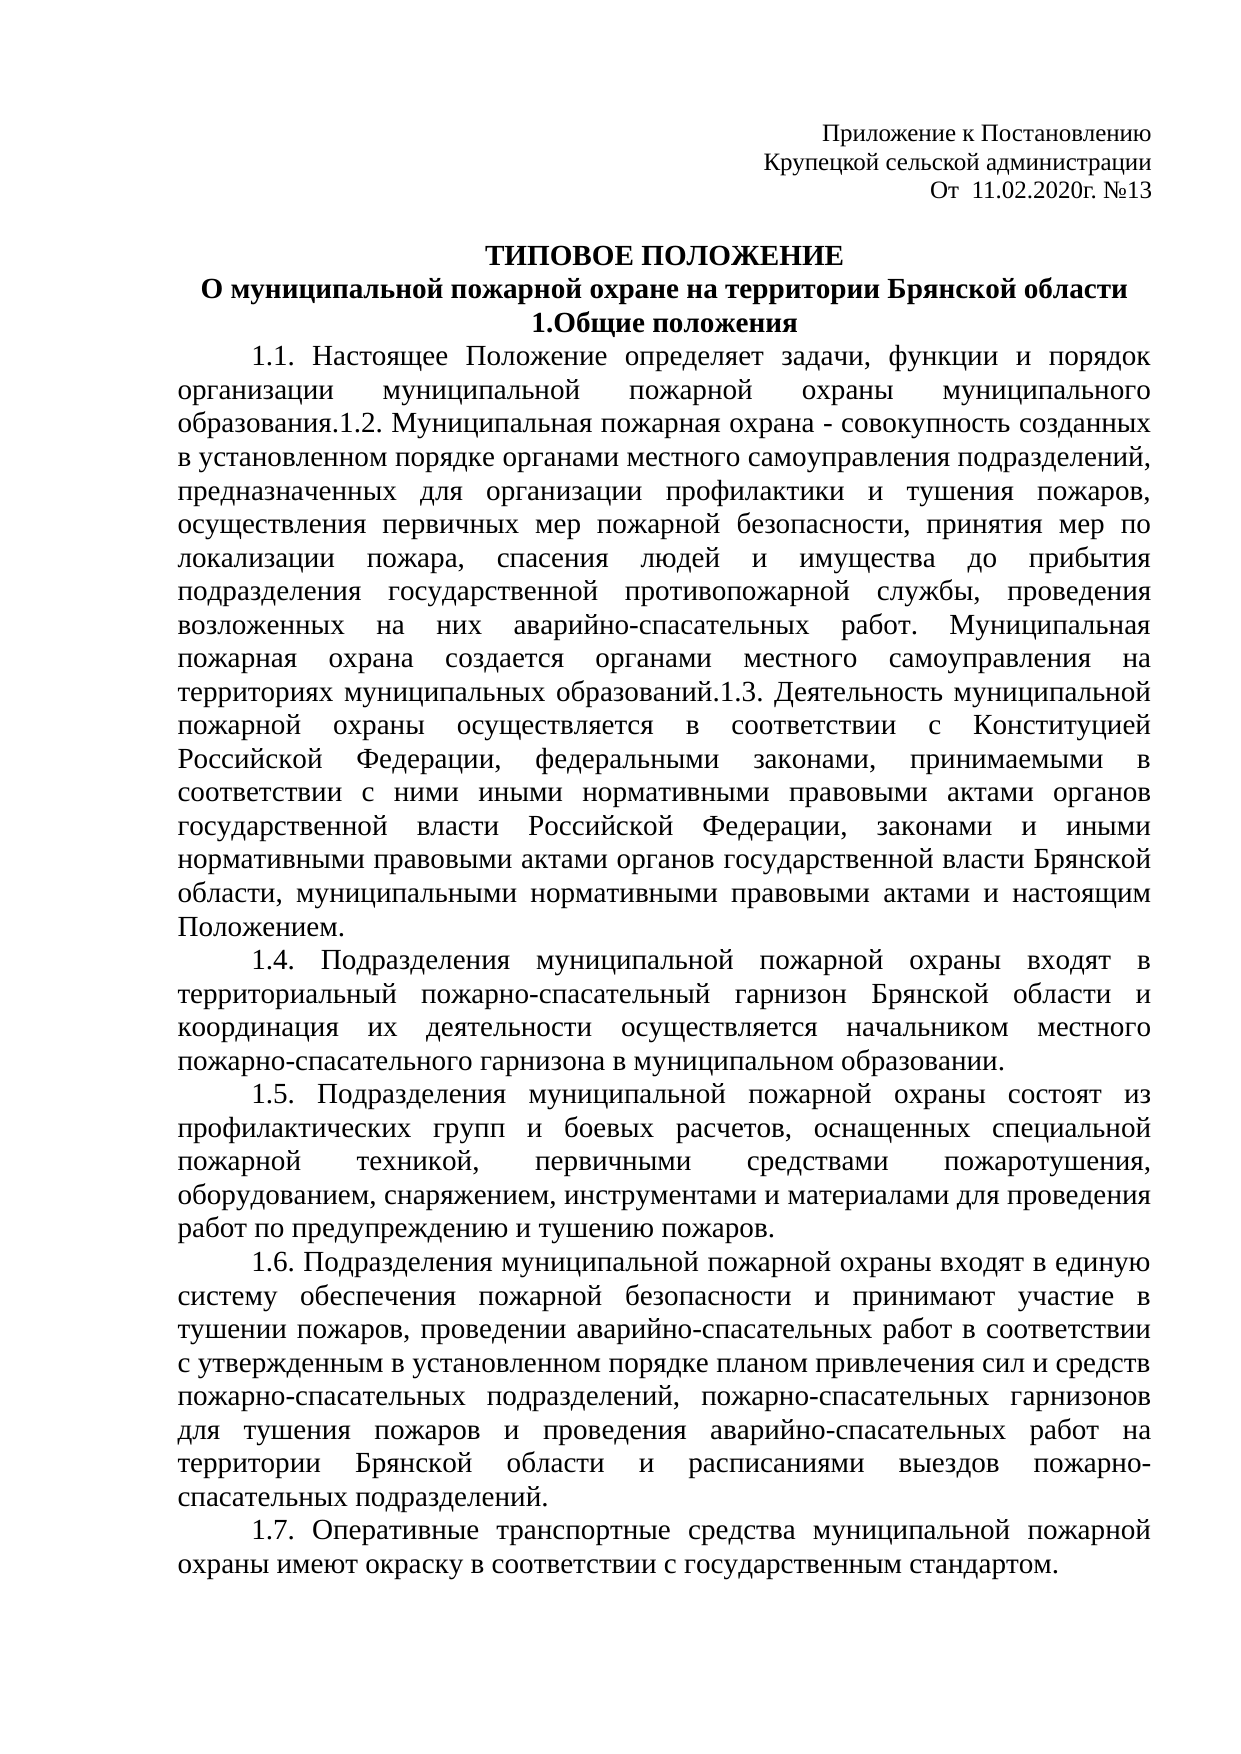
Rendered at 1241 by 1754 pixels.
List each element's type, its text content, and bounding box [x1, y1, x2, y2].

text 1.6. Подразделения муниципальной пожарной охраны входят в единую систему обеспечения пожарной безопасности и принимают участие в тушении пожаров, проведении аварийно-спасательных работ в соответствии с утвержденным в установленном порядке планом привлечения сил и средств пожарно-спасательных подразделений, пожарно-спасательных гарнизонов для тушения пожаров и проведения аварийно-спасательных работ на территории Брянской области и расписаниями выездов пожарно-спасательных подразделений. [177, 1244, 1152, 1512]
text Приложение к Постановлению [177, 118, 1152, 147]
text 1.7. Оперативные транспортные средства муниципальной пожарной охраны имеют окраску в соответствии с государственным стандартом. [177, 1512, 1152, 1579]
text От 11.02.2020г. №13 [177, 176, 1152, 204]
text ТИПОВОЕ ПОЛОЖЕНИЕ [177, 238, 1152, 271]
text 1.5. Подразделения муниципальной пожарной охраны состоят из профилактических групп и боевых расчетов, оснащенных специальной пожарной техникой, первичными средствами пожаротушения, оборудованием, снаряжением, инструментами и материалами для проведения работ по предупреждению и тушению пожаров. [177, 1076, 1152, 1244]
text 1.Общие положения [177, 305, 1152, 338]
text 1.4. Подразделения муниципальной пожарной охраны входят в территориальный пожарно-спасательный гарнизон Брянской области и координация их деятельности осуществляется начальником местного пожарно-спасательного гарнизона в муниципальном образовании. [177, 942, 1152, 1076]
text 1.1. Настоящее Положение определяет задачи, функции и порядок организации муниципальной пожарной охраны муниципального образования.1.2. Муниципальная пожарная охрана - совокупность созданных в установленном порядке органами местного самоуправления подразделений, предназначенных для организации профилактики и тушения пожаров, осуществления первичных мер пожарной безопасности, принятия мер по локализации пожара, спасения людей и имущества до прибытия подразделения государственной противопожарной службы, проведения возложенных на них аварийно-спасательных работ. Муниципальная пожарная охрана создается органами местного самоуправления на территориях муниципальных образований.1.3. Деятельность муниципальной пожарной охраны осуществляется в соответствии с Конституцией Российской Федерации, федеральными законами, принимаемыми в соответствии с ними иными нормативными правовыми актами органов государственной власти Российской Федерации, законами и иными нормативными правовыми актами органов государственной власти Брянской области, муниципальными нормативными правовыми актами и настоящим Положением. [177, 338, 1152, 942]
text Крупецкой сельской администрации [177, 147, 1152, 176]
text О муниципальной пожарной охране на территории Брянской области [177, 271, 1152, 305]
